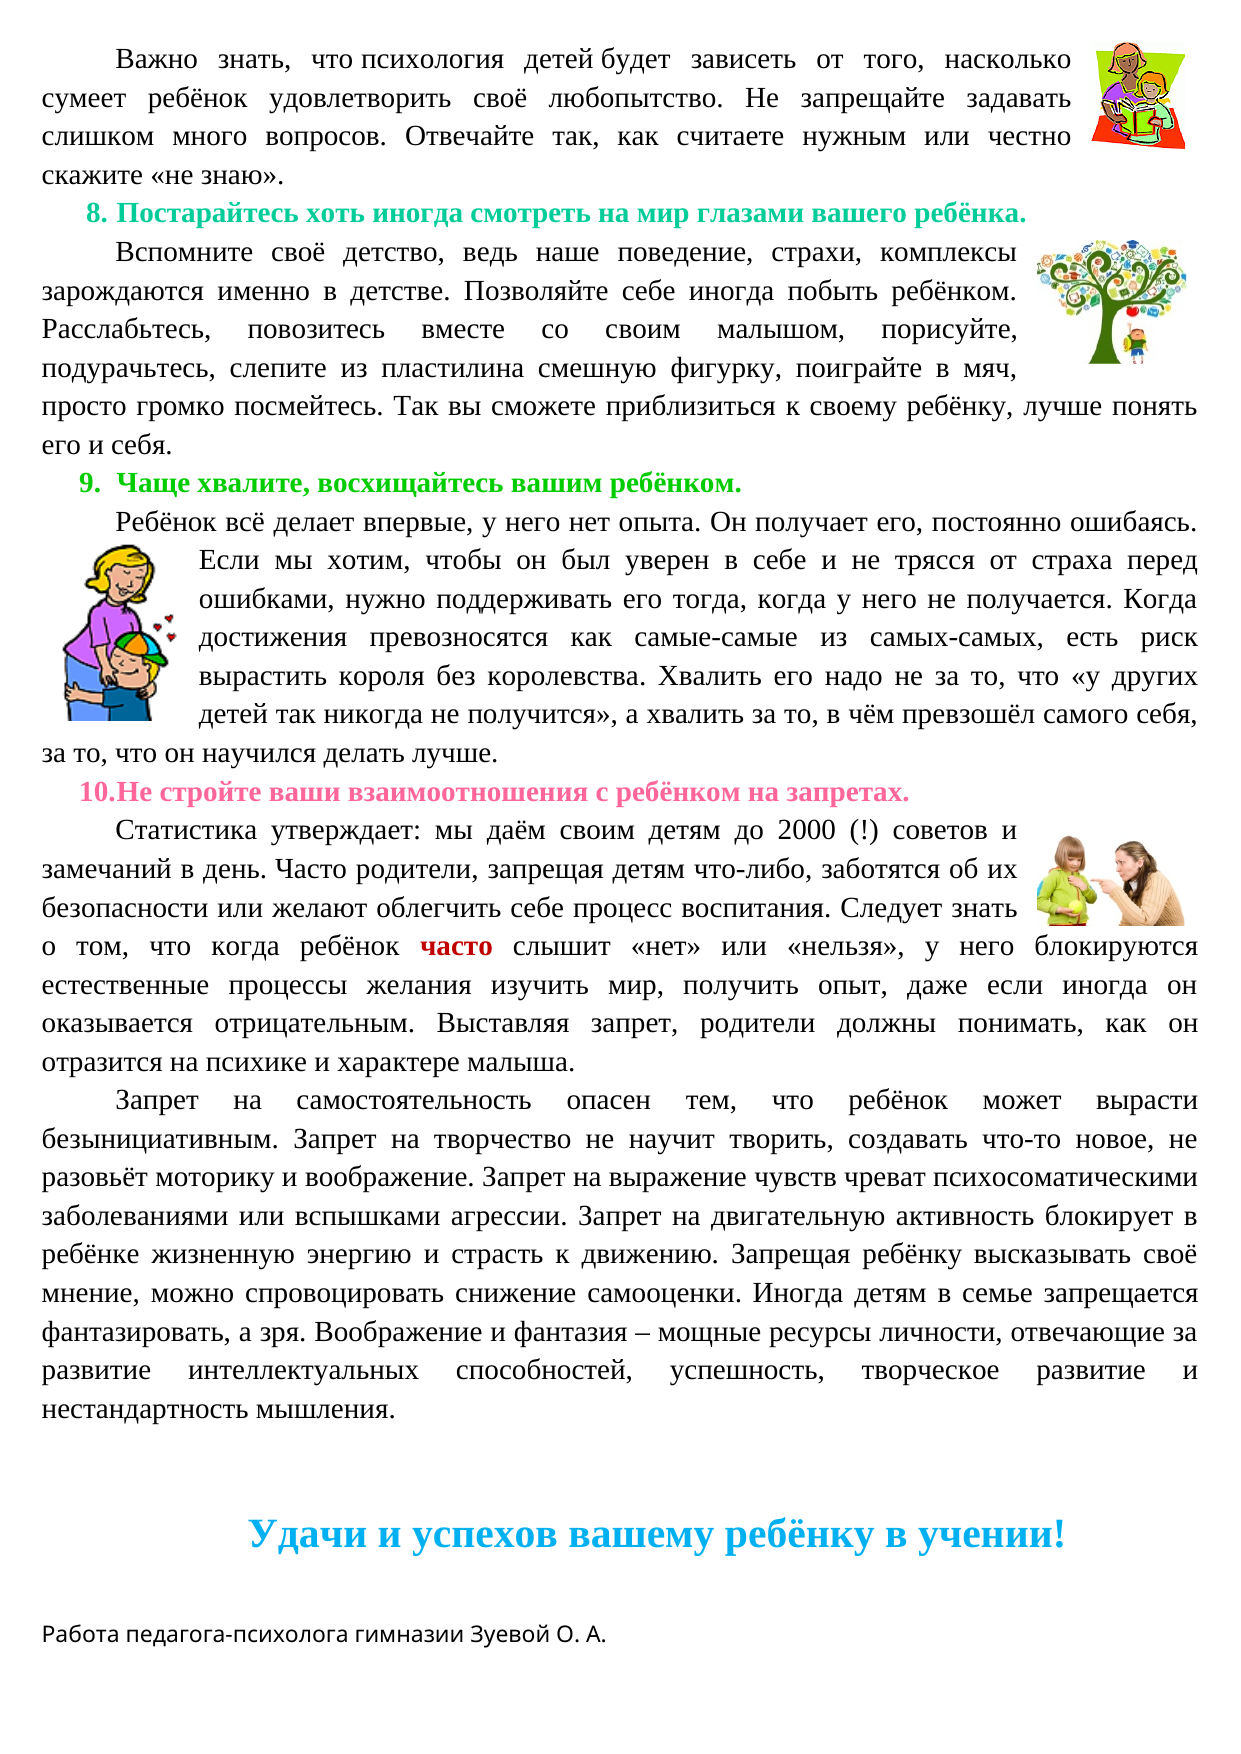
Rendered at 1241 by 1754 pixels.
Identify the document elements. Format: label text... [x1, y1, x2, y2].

text Удачи и успехов вашему ребёнку в учении! [41, 1508, 1199, 1556]
picture [1091, 42, 1186, 149]
text Вспомните своё детство, ведь наше поведение, страхи, комплексы зарождаются именно в детстве. Позволяйте себе иногда побыть ребёнком. Расслабьтесь, повозитесь вместе со своим малышом, порисуйте, подурачьтесь, слепите из пластилина смешную фигурку, поиграйте в мяч, просто громко посмейтесь. Так вы сможете приблизиться к своему ребёнку, лучше понять его и себя. [41, 234, 1199, 460]
text Ребёнок всё делает впервые, у него нет опыта. Он получает его, постоянно ошибаясь. Если мы хотим, чтобы он был уверен в себе и не трясся от страха перед ошибками, нужно поддерживать его тогда, когда у него не получается. Когда достижения превозносятся как самые-самые из самых-самых, есть риск вырастить короля без королевства. Хвалить его надо не за то, что «у других детей так никогда не получится», а хвалить за то, в чём превзошёл самого себя, за то, что он научился делать лучше. [41, 504, 1199, 769]
list Чаще хвалите, восхищайтесь вашим ребёнком. [79, 465, 1199, 499]
picture [55, 539, 180, 721]
picture [1036, 240, 1187, 364]
text Запрет на самостоятельность опасен тем, что ребёнок может вырасти безынициативным. Запрет на творчество не научит творить, создавать что-то новое, не разовьёт моторику и воображение. Запрет на выражение чувств чреват психосоматическими заболеваниями или вспышками агрессии. Запрет на двигательную активность блокирует в ребёнке жизненную энергию и страсть к движению. Запрещая ребёнку высказывать своё мнение, можно спровоцировать снижение самооценки. Иногда детям в семье запрещается фантазировать, а зря. Воображение и фантазия – мощные ресурсы личности, отвечающие за развитие интеллектуальных способностей, успешность, творческое развитие и нестандартность мышления. [41, 1082, 1199, 1424]
list Постарайтесь хоть иногда смотреть на мир глазами вашего ребёнка. [86, 196, 1199, 229]
text Статистика утверждает: мы даём своим детям до 2000 (!) советов и замечаний в день. Часто родители, запрещая детям что-либо, заботятся об их безопасности или желают облегчить себе процесс воспитания. Следует знать о том, что когда ребёнок часто слышит «нет» или «нельзя», у него блокируются естественные процессы желания изучить мир, получить опыт, даже если иногда он оказывается отрицательным. Выставляя запрет, родители должны понимать, как он отразится на психике и характере малыша. [41, 812, 1199, 1077]
text Важно знать, что психология детей будет зависеть от того, насколько сумеет ребёнок удовлетворить своё любопытство. Не запрещайте задавать слишком много вопросов. Отвечайте так, как считаете нужным или честно скажите «не знаю». [41, 41, 1199, 191]
list Не стройте ваши взаимоотношения с ребёнком на запретах. [79, 774, 1199, 807]
picture [1037, 822, 1185, 926]
